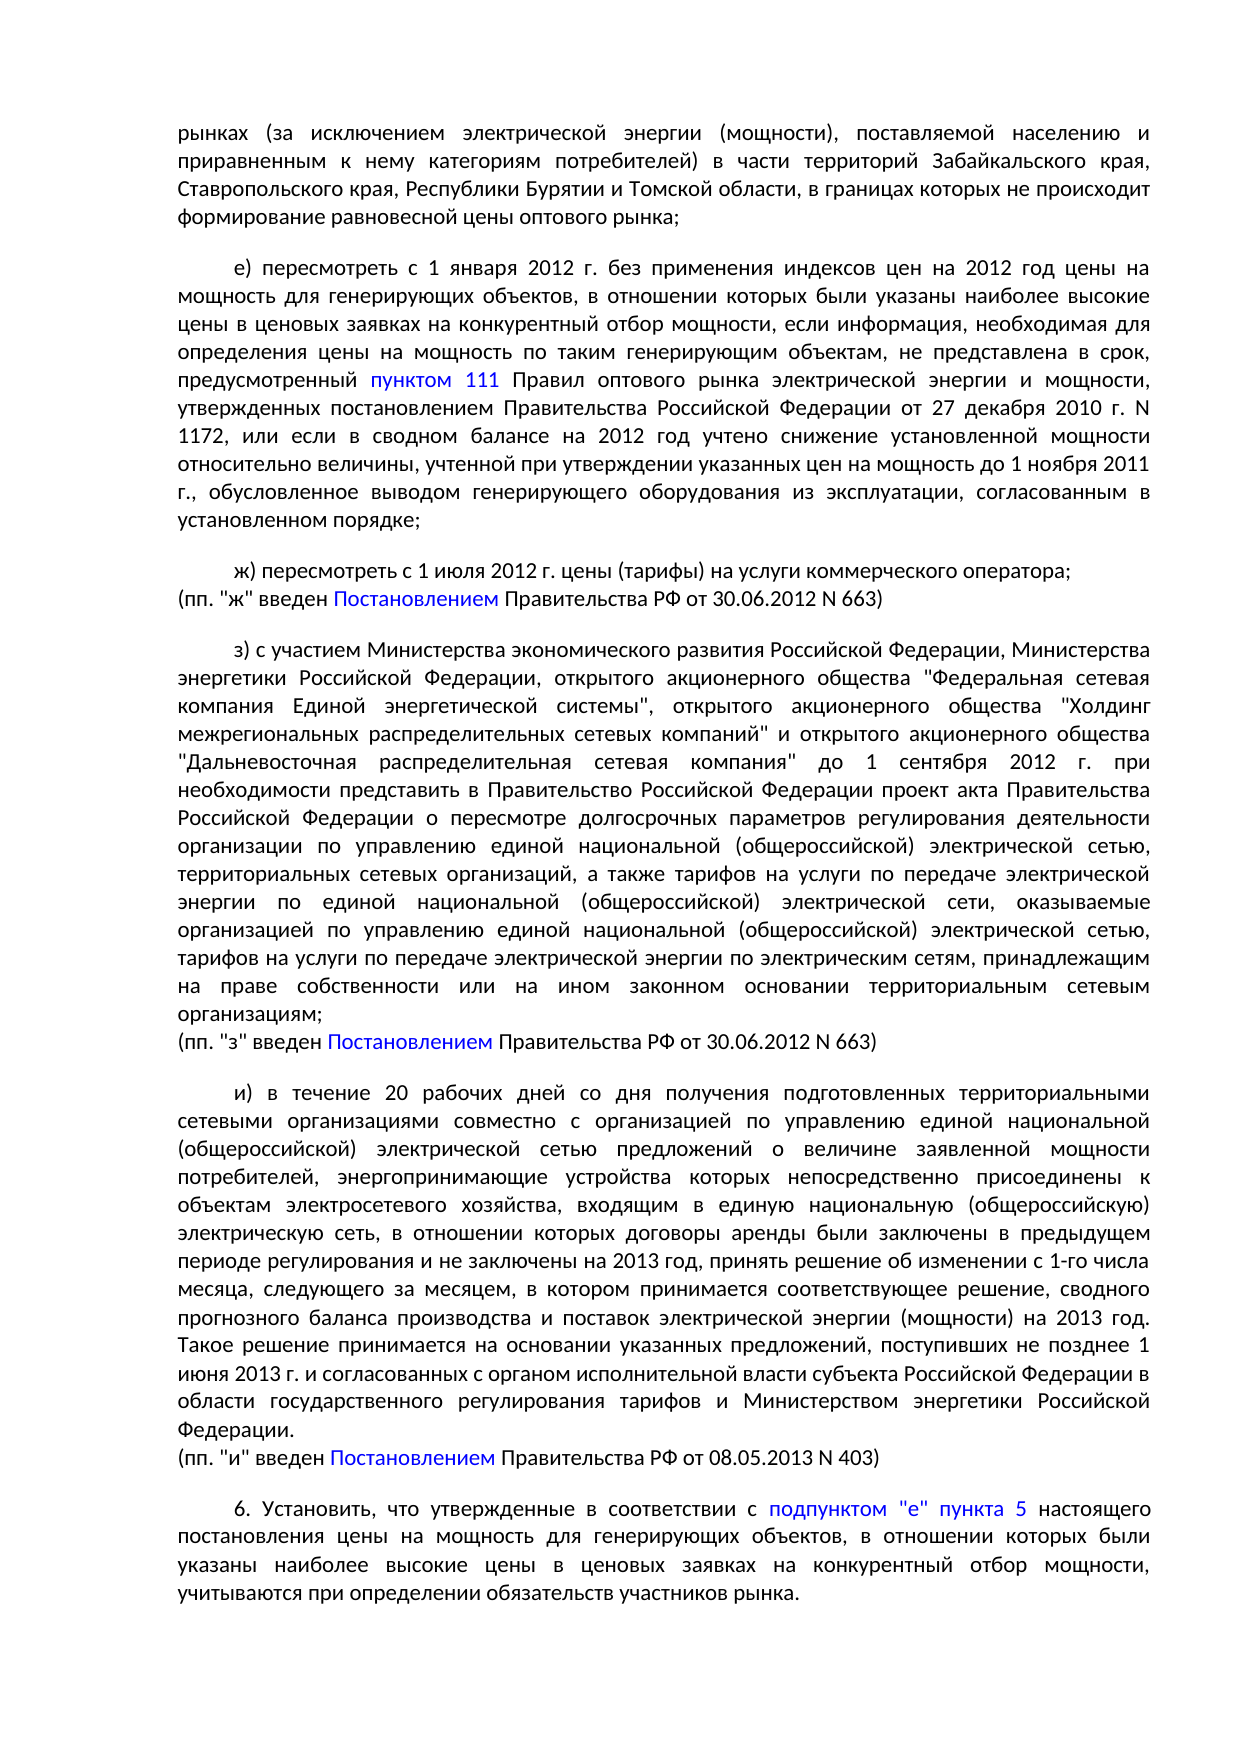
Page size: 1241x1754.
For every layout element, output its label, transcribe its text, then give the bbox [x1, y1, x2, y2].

text (пп. "з" введен Постановлением Правительства РФ от 30.06.2012 N 663) [177, 1027, 1152, 1056]
text е) пересмотреть с 1 января 2012 г. без применения индексов цен на 2012 год цены на мощность для генерирующих объектов, в отношении которых были указаны наиболее высокие цены в ценовых заявках на конкурентный отбор мощности, если информация, необходимая для определения цены на мощность по таким генерирующим объектам, не представлена в срок, предусмотренный пунктом 111 Правил оптового рынка электрической энергии и мощности, утвержденных постановлением Правительства Российской Федерации от 27 декабря 2010 г. N 1172, или если в сводном балансе на 2012 год учтено снижение установленной мощности относительно величины, учтенной при утверждении указанных цен на мощность до 1 ноября 2011 г., обусловленное выводом генерирующего оборудования из эксплуатации, согласованным в установленном порядке; [177, 253, 1152, 533]
text 6. Установить, что утвержденные в соответствии с подпунктом "е" пункта 5 настоящего постановления цены на мощность для генерирующих объектов, в отношении которых были указаны наиболее высокие цены в ценовых заявках на конкурентный отбор мощности, учитываются при определении обязательств участников рынка. [177, 1494, 1152, 1606]
text з) с участием Министерства экономического развития Российской Федерации, Министерства энергетики Российской Федерации, открытого акционерного общества "Федеральная сетевая компания Единой энергетической системы", открытого акционерного общества "Холдинг межрегиональных распределительных сетевых компаний" и открытого акционерного общества "Дальневосточная распределительная сетевая компания" до 1 сентября 2012 г. при необходимости представить в Правительство Российской Федерации проект акта Правительства Российской Федерации о пересмотре долгосрочных параметров регулирования деятельности организации по управлению единой национальной (общероссийской) электрической сетью, территориальных сетевых организаций, а также тарифов на услуги по передаче электрической энергии по единой национальной (общероссийской) электрической сети, оказываемые организацией по управлению единой национальной (общероссийской) электрической сетью, тарифов на услуги по передаче электрической энергии по электрическим сетям, принадлежащим на праве собственности или на ином законном основании территориальным сетевым организациям; [177, 635, 1152, 1027]
text (пп. "ж" введен Постановлением Правительства РФ от 30.06.2012 N 663) [177, 584, 1152, 612]
text и) в течение 20 рабочих дней со дня получения подготовленных территориальными сетевыми организациями совместно с организацией по управлению единой национальной (общероссийской) электрической сетью предложений о величине заявленной мощности потребителей, энергопринимающие устройства которых непосредственно присоединены к объектам электросетевого хозяйства, входящим в единую национальную (общероссийскую) электрическую сеть, в отношении которых договоры аренды были заключены в предыдущем периоде регулирования и не заключены на 2013 год, принять решение об изменении с 1-го числа месяца, следующего за месяцем, в котором принимается соответствующее решение, сводного прогнозного баланса производства и поставок электрической энергии (мощности) на 2013 год. Такое решение принимается на основании указанных предложений, поступивших не позднее 1 июня 2013 г. и согласованных с органом исполнительной власти субъекта Российской Федерации в области государственного регулирования тарифов и Министерством энергетики Российской Федерации. [177, 1078, 1152, 1443]
text ж) пересмотреть с 1 июля 2012 г. цены (тарифы) на услуги коммерческого оператора; [177, 556, 1152, 584]
text (пп. "и" введен Постановлением Правительства РФ от 08.05.2013 N 403) [177, 1443, 1152, 1471]
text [177, 118, 1152, 230]
